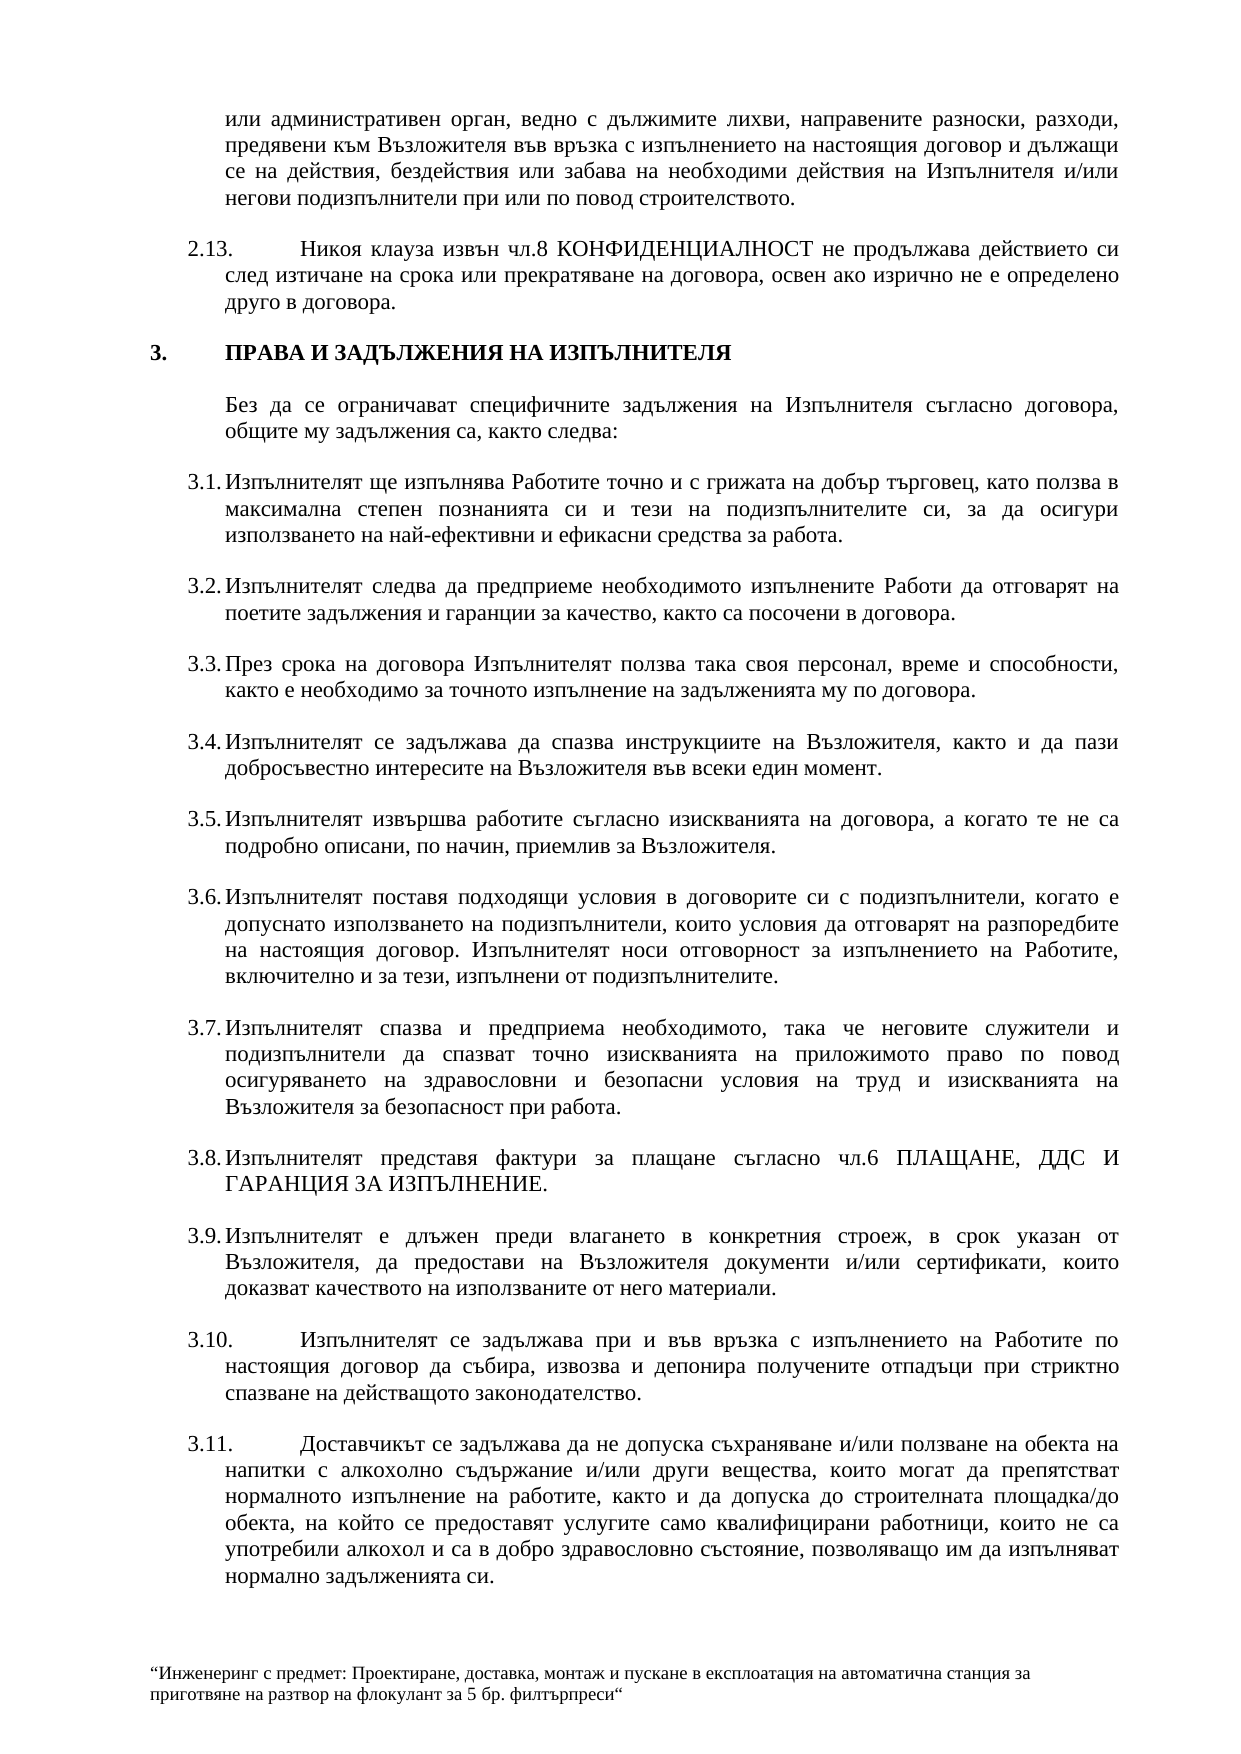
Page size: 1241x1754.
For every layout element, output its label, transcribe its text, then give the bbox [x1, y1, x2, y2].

list Изпълнителят спазва и предприема необходимото, така че неговите служители и подизпълнители да спазват точно изискванията на приложимото право по повод осигуряването на здравословни и безопасни условия на труд и изискванията на Възложителя за безопасност при работа. [187, 1014, 1121, 1119]
list Изпълнителят ще изпълнява Работите точно и с грижата на добър търговец, като ползва в максимална степен познанията си и тези на подизпълнителите си, за да осигури използването на най-ефективни и ефикасни средства за работа. [187, 468, 1121, 547]
text Без да се ограничават специфичните задължения на Изпълнителя съгласно договора, общите му задължения са, както следва: [225, 391, 1121, 443]
list Изпълнителят представя фактури за плащане съгласно чл.6 ПЛАЩАНЕ, ДДС И ГАРАНЦИЯ ЗА ИЗПЪЛНЕНИЕ. [187, 1144, 1121, 1197]
list Изпълнителят поставя подходящи условия в договорите си с подизпълнители, когато е допуснато използването на подизпълнители, които условия да отговарят на разпоредбите на настоящия договор. Изпълнителят носи отговорност за изпълнението на Работите, включително и за тези, изпълнени от подизпълнителите. [187, 883, 1121, 989]
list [187, 105, 1121, 210]
list извършва работите съгласно изискванията на договора, а когато те не са подробно описани, по начин, приемлив за Възложителя. [187, 806, 1121, 858]
list През срока на договора Изпълнителят ползва така своя персонал, време и способности, както е необходимо за точното изпълнение на задълженията му по договора. [187, 650, 1121, 703]
list Изпълнителят следва да предприеме необходимото изпълнените Работи да отговарят на поетите задължения и гаранции за качество, както са посочени в договора. [187, 572, 1121, 625]
list Изпълнителят се задължава да спазва инструкциите на Възложителя, както и да пази добросъвестно интересите на Възложителя във всеки един момент. [187, 728, 1121, 781]
list Никоя клауза извън чл.8 КОНФИДЕНЦИАЛНОСТ не продължава действието си след изтичане на срока или прекратяване на договора, освен ако изрично не е определено друго в договора. [187, 235, 1121, 314]
list ПРАВА И ЗАДЪЛЖЕНИЯ НА ИЗПЪЛНИТЕЛЯ [150, 339, 1121, 366]
list Изпълнителят се задължава при и във връзка с изпълнението на Работите по настоящия договор да събира, извозва и депонира получените отпадъци при стриктно спазване на действащото законодателство. [187, 1326, 1121, 1405]
list Доставчикът се задължава да не допуска съхраняване и/или ползване на обекта на напитки с алкохолно съдържание и/или други вещества, които могат да препятстват нормалното изпълнение на работите, както и да допуска до строителната площадка/до обекта, на който се предоставят услугите само квалифицирани работници, които не са употребили алкохол и са в добро здравословно състояние, позволяващо им да изпълняват нормално задълженията си. [187, 1430, 1121, 1588]
list Изпълнителят е длъжен преди влагането в конкретния строеж, в срок указан от Възложителя, да предостави на Възложителя документи и/или сертификати, които доказват качеството на използваните от него материали. [187, 1222, 1121, 1301]
